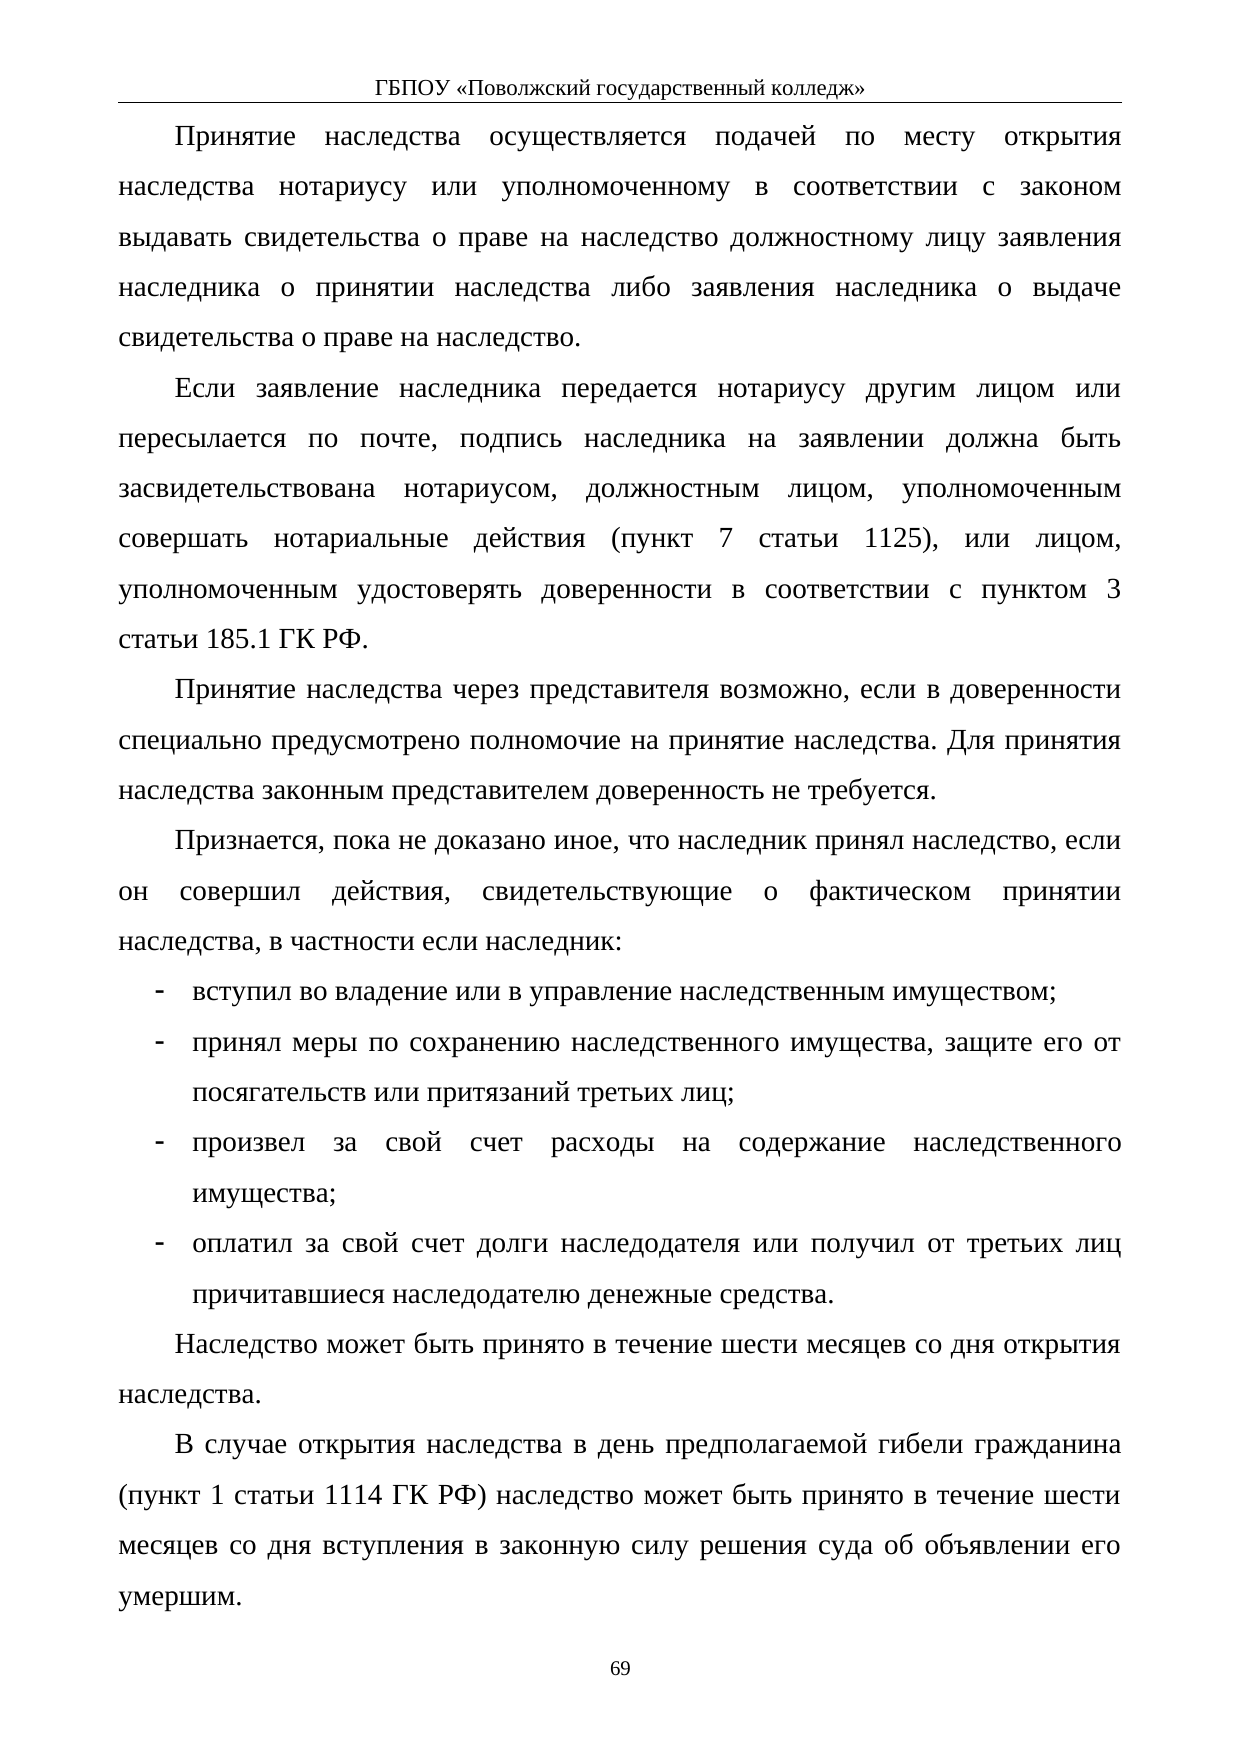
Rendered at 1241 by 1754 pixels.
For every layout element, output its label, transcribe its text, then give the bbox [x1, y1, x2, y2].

list оплатил за свой счет долги наследодателя или получил от третьих лиц причитавшиеся наследодателю денежные средства. [154, 1225, 1122, 1309]
list принял меры по сохранению наследственного имущества, защите его от посягательств или притязаний третьих лиц; [154, 1024, 1122, 1108]
text Признается, пока не доказано иное, что наследник принял наследство, если он совершил действия, свидетельствующие о фактическом принятии наследства, в частности если наследник: [118, 822, 1122, 957]
text Принятие наследства осуществляется подачей по месту открытия наследства нотариусу или уполномоченному в соответствии с законом выдавать свидетельства о праве на наследство должностному лицу заявления наследника о принятии наследства либо заявления наследника о выдаче свидетельства о праве на наследство. [118, 118, 1122, 353]
text В случае открытия наследства в день предполагаемой гибели гражданина (пункт 1 статьи 1114 ГК РФ) наследство может быть принято в течение шести месяцев со дня вступления в законную силу решения суда об объявлении его умершим. [118, 1427, 1122, 1611]
text Принятие наследства через представителя возможно, если в доверенности специально предусмотрено полномочие на принятие наследства. Для принятия наследства законным представителем доверенность не требуется. [118, 672, 1122, 806]
list вступил во владение или в управление наследственным имуществом; [154, 973, 1122, 1007]
list произвел за свой счет расходы на содержание наследственного имущества; [154, 1124, 1122, 1208]
text Наследство может быть принято в течение шести месяцев со дня открытия наследства. [118, 1326, 1122, 1410]
text Если заявление наследника передается нотариусу другим лицом или пересылается по почте, подпись наследника на заявлении должна быть засвидетельствована нотариусом, должностным лицом, уполномоченным совершать нотариальные действия (пункт 7 статьи 1125), или лицом, уполномоченным удостоверять доверенности в соответствии с пунктом 3 статьи 185.1 ГК РФ. [118, 370, 1122, 655]
